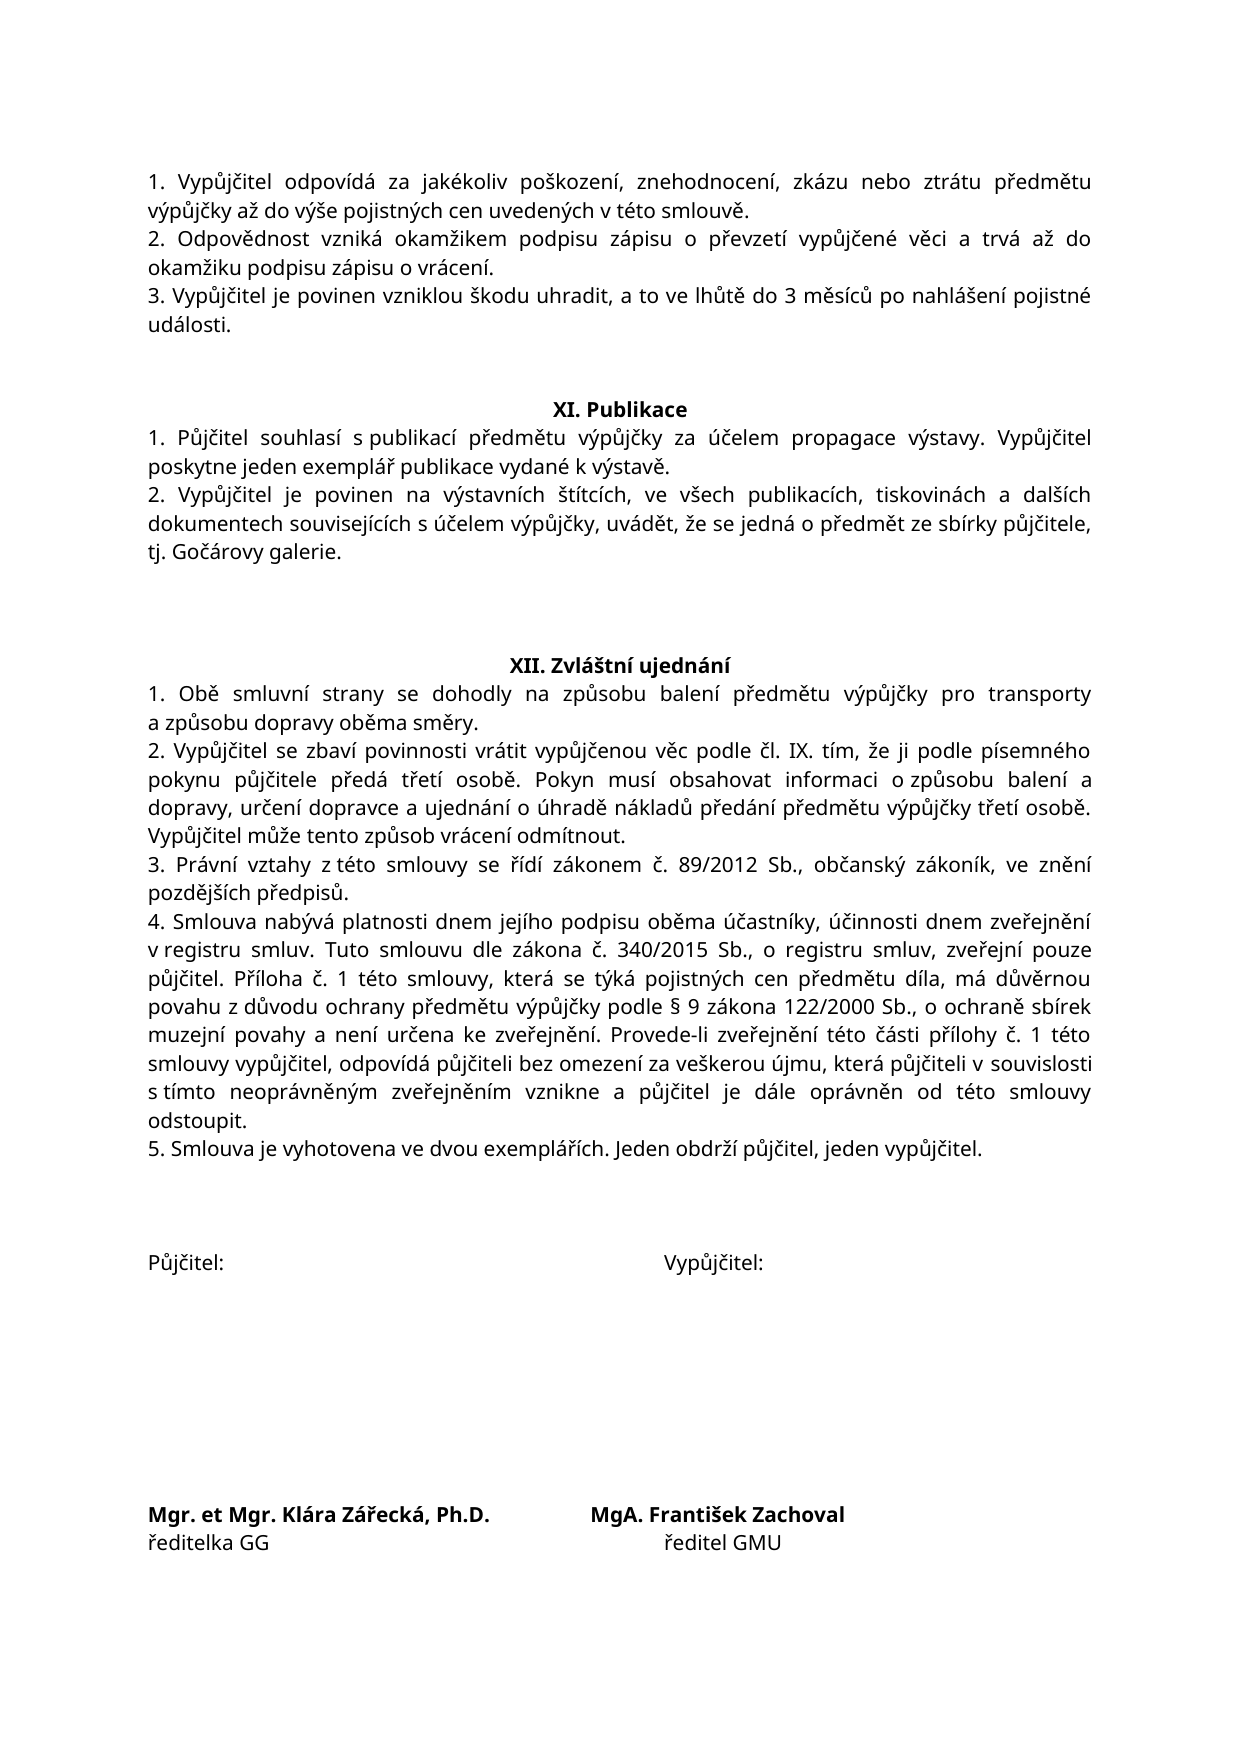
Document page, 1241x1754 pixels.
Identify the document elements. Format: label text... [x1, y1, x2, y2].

text 2. Odpovědnost vzniká okamžikem podpisu zápisu o převzetí vypůjčené věci a trvá až do okamžiku podpisu zápisu o vrácení. [148, 224, 1093, 281]
text XI. Publikace [148, 395, 1093, 423]
text XII. Zvláštní ujednání [148, 651, 1093, 679]
text 1. Vypůjčitel odpovídá za jakékoliv poškození, znehodnocení, zkázu nebo ztrátu předmětu výpůjčky až do výše pojistných cen uvedených v této smlouvě. [148, 167, 1093, 224]
text 2. Vypůjčitel se zbaví povinnosti vrátit vypůjčenou věc podle čl. IX. tím, že ji podle písemného pokynu půjčitele předá třetí osobě. Pokyn musí obsahovat informaci o způsobu balení a dopravy, určení dopravce a ujednání o úhradě nákladů předání předmětu výpůjčky třetí osobě. Vypůjčitel může tento způsob vrácení odmítnout. [148, 736, 1093, 850]
text Půjčitel: Vypůjčitel: [148, 1248, 1093, 1277]
text 5. Smlouva je vyhotovena ve dvou exemplářích. Jeden obdrží půjčitel, jeden vypůjčitel. [148, 1134, 1093, 1163]
text 1. Půjčitel souhlasí s publikací předmětu výpůjčky za účelem propagace výstavy. Vypůjčitel poskytne jeden exemplář publikace vydané k výstavě. [148, 423, 1093, 480]
text 1. Obě smluvní strany se dohodly na způsobu balení předmětu výpůjčky pro transporty a způsobu dopravy oběma směry. [148, 679, 1093, 736]
text 3. Právní vztahy z této smlouvy se řídí zákonem č. 89/2012 Sb., občanský zákoník, ve znění pozdějších předpisů. [148, 850, 1093, 907]
text 3. Vypůjčitel je povinen vzniklou škodu uhradit, a to ve lhůtě do 3 měsíců po nahlášení pojistné události. [148, 281, 1093, 338]
text Mgr. et Mgr. Klára Zářecká, Ph.D. MgA. František Zachoval [148, 1500, 1093, 1528]
text 2. Vypůjčitel je povinen na výstavních štítcích, ve všech publikacích, tiskovinách a dalších dokumentech souvisejících s účelem výpůjčky, uvádět, že se jedná o předmět ze sbírky půjčitele, tj. Gočárovy galerie. [148, 480, 1093, 566]
text ředitelka GG ředitel GMU [148, 1528, 1093, 1557]
text 4. Smlouva nabývá platnosti dnem jejího podpisu oběma účastníky, účinnosti dnem zveřejnění v registru smluv. Tuto smlouvu dle zákona č. 340/2015 Sb., o registru smluv, zveřejní pouze půjčitel. Příloha č. 1 této smlouvy, která se týká pojistných cen předmětu díla, má důvěrnou povahu z důvodu ochrany předmětu výpůjčky podle § 9 zákona 122/2000 Sb., o ochraně sbírek muzejní povahy a není určena ke zveřejnění. Provede-li zveřejnění této části přílohy č. 1 této smlouvy vypůjčitel, odpovídá půjčiteli bez omezení za veškerou újmu, která půjčiteli v souvislosti s tímto neoprávněným zveřejněním vznikne a půjčitel je dále oprávněn od této smlouvy odstoupit. [148, 907, 1093, 1134]
